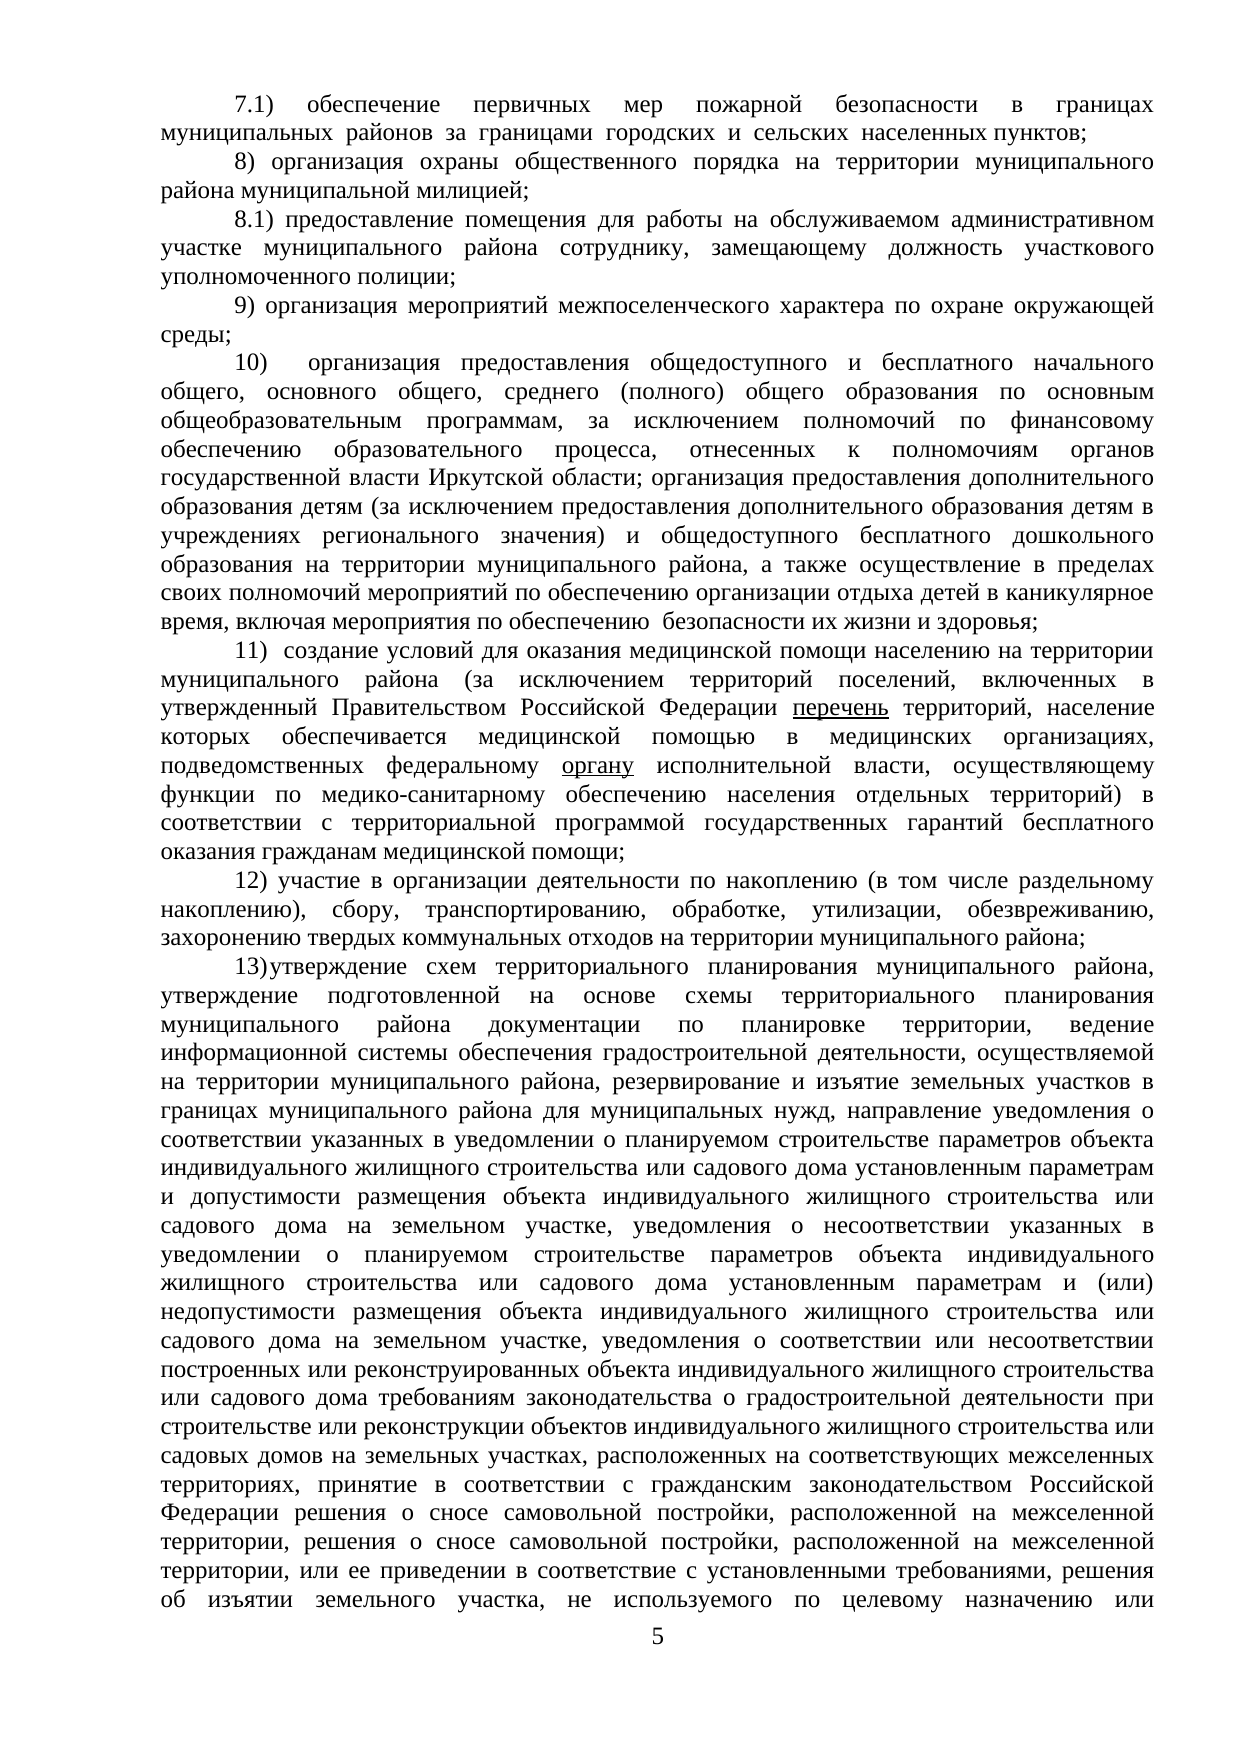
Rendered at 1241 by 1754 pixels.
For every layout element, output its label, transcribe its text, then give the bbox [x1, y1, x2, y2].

text 8.1) предоставление помещения для работы на обслуживаемом административном участке муниципального района сотруднику, замещающему должность участкового уполномоченного полиции; [160, 204, 1155, 290]
text 9) организация мероприятий межпоселенческого характера по охране окружающей среды; [160, 290, 1155, 347]
text 7.1) обеспечение первичных мер пожарной безопасности в границах муниципальных районов за границами городских и сельских населенных пунктов; [160, 89, 1155, 146]
text 12) участие в организации деятельности по накоплению (в том числе раздельному накоплению), сбору, транспортированию, обработке, утилизации, обезвреживанию, захоронению твердых коммунальных отходов на территории муниципального района; [160, 865, 1155, 951]
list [160, 951, 1155, 1612]
list организация предоставления общедоступного и бесплатного начального общего, основного общего, среднего (полного) общего образования по основным общеобразовательным программам, за исключением полномочий по финансовому обеспечению образовательного процесса, отнесенных к полномочиям органов государственной власти Иркутской области; организация предоставления дополнительного образования детям (за исключением предоставления дополнительного образования детям в учреждениях регионального значения) и общедоступного бесплатного дошкольного образования на территории муниципального района, а также осуществление в пределах своих полномочий мероприятий по обеспечению организации отдыха детей в каникулярное время, включая мероприятия по обеспечению безопасности их жизни и здоровья; [160, 347, 1155, 635]
text 8) организация охраны общественного порядка на территории муниципального района муниципальной милицией; [160, 146, 1155, 204]
text 11) создание условий для оказания медицинской помощи населению на территории муниципального района (за исключением территорий поселений, включенных в утвержденный Правительством Российской Федерации перечень территорий, население которых обеспечивается медицинской помощью в медицинских организациях, подведомственных федеральному органу исполнительной власти, осуществляющему функции по медико-санитарному обеспечению населения отдельных территорий) в соответствии с территориальной программой государственных гарантий бесплатного оказания гражданам медицинской помощи; [160, 635, 1155, 865]
